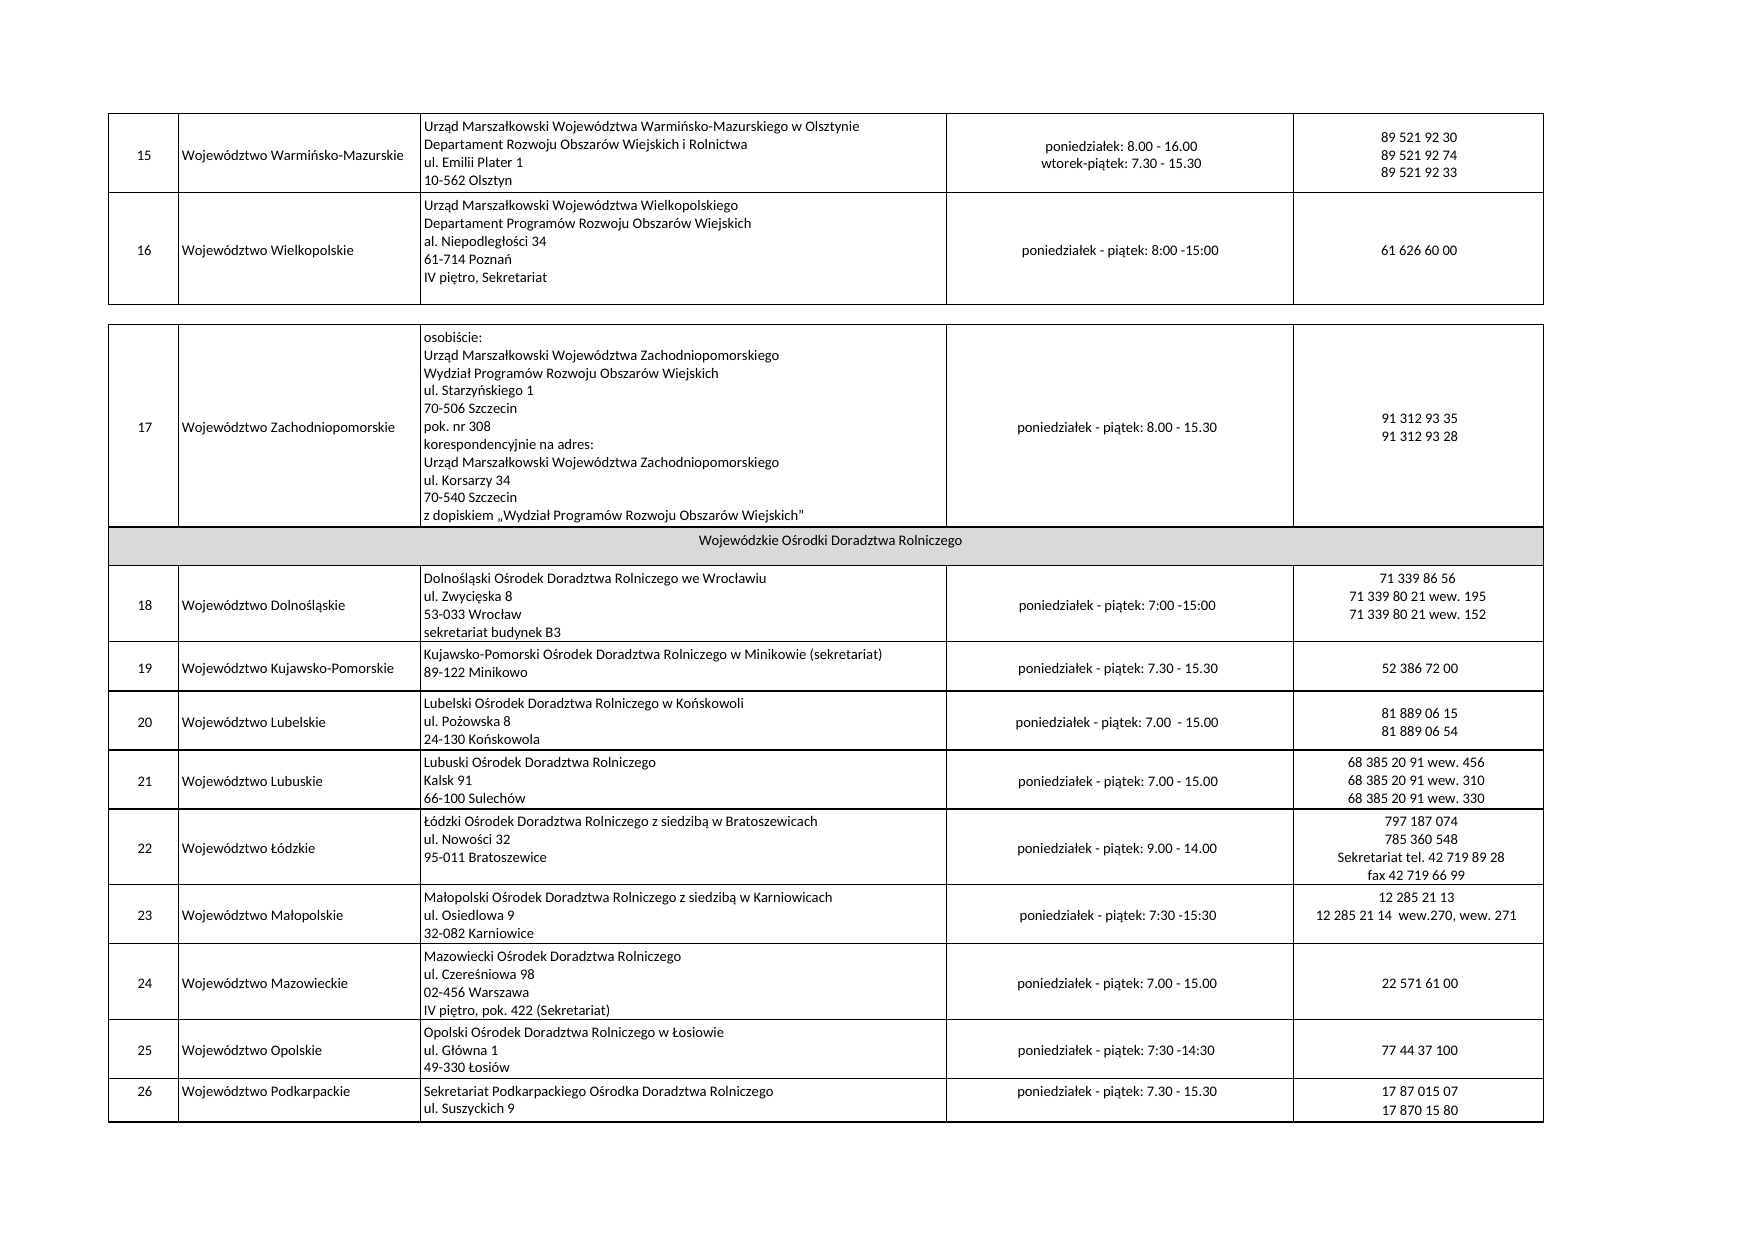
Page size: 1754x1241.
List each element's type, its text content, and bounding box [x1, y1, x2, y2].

table_cell Opolski Ośrodek Doradztwa Rolniczego w Łosiowie ul. Główna 1 49-330 Łosiów [421, 1020, 946, 1078]
table_cell 22 571 61 00 [1294, 944, 1543, 1018]
table_cell [947, 810, 1015, 884]
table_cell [179, 1079, 420, 1121]
table_cell 77 44 37 100 [1294, 1020, 1543, 1078]
table_header Województwo Zachodniopomorskie [179, 325, 420, 526]
table_cell Mazowiecki Ośrodek Doradztwa Rolniczego ul. Czereśniowa 98 02-456 Warszawa IV piętro, pok. 422 (Sekretariat) [421, 944, 946, 1018]
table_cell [421, 1079, 946, 1121]
table_cell poniedziałek - piątek: 7:00 -15:00 [1015, 566, 1293, 641]
table_header 91 312 93 35 91 312 93 28 [1294, 325, 1543, 526]
table_cell [947, 1079, 1015, 1121]
table_cell [1015, 528, 1543, 565]
table_cell [947, 944, 1015, 1018]
table_cell poniedziałek - piątek: 7.00 - 15.00 [1015, 692, 1293, 749]
table_cell poniedziałek - piątek: 8:00 -15:00 [947, 193, 1293, 303]
table_cell Wojewódzkie Ośrodki Doradztwa Rolniczego [109, 528, 1015, 565]
table_cell 52 386 72 00 [1294, 642, 1543, 690]
table_cell Województwo Mazowieckie [179, 944, 420, 1018]
table_header 17 [109, 325, 178, 526]
table_cell poniedziałek - piątek: 9.00 - 14.00 [1015, 810, 1293, 884]
table_cell Województwo Wielkopolskie [179, 193, 420, 303]
table_cell Kujawsko-Pomorski Ośrodek Doradztwa Rolniczego w Minikowie (sekretariat) 89-122 Minikowo [421, 642, 946, 690]
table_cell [1015, 1079, 1293, 1121]
table_cell [947, 566, 1015, 641]
table_cell Województwo Małopolskie [179, 885, 420, 943]
table_cell 68 385 20 91 wew. 456 68 385 20 91 wew. 310 68 385 20 91 wew. 330 [1294, 751, 1543, 808]
table_cell Małopolski Ośrodek Doradztwa Rolniczego z siedzibą w Karniowicach ul. Osiedlowa 9 32-082 Karniowice [421, 885, 946, 943]
table_cell Urząd Marszałkowski Województwa Wielkopolskiego Departament Programów Rozwoju Obszarów Wiejskich al. Niepodległości 34 61-714 Poznań IV piętro, Sekretariat [421, 193, 946, 303]
table_cell 71 339 86 56 71 339 80 21 wew. 195 71 339 80 21 wew. 152 [1294, 566, 1543, 641]
table_cell poniedziałek - piątek: 7:30 -14:30 [1015, 1020, 1293, 1078]
table_cell 23 [109, 885, 178, 943]
table_cell Województwo Dolnośląskie [179, 566, 420, 641]
table_cell Lubelski Ośrodek Doradztwa Rolniczego w Końskowoli ul. Pożowska 8 24-130 Końskowola [421, 692, 946, 749]
table_cell Lubuski Ośrodek Doradztwa Rolniczego Kalsk 91 66-100 Sulechów [421, 751, 946, 808]
table_cell poniedziałek - piątek: 7.00 - 15.00 [1015, 944, 1293, 1018]
table_cell poniedziałek - piątek: 7:30 -15:30 [1015, 885, 1293, 943]
table_cell 20 [109, 692, 178, 749]
table_cell Urząd Marszałkowski Województwa Warmińsko-Mazurskiego w Olsztynie Departament Rozwoju Obszarów Wiejskich i Rolnictwa ul. Emilii Plater 1 10-562 Olsztyn [421, 114, 946, 192]
table_cell Łódzki Ośrodek Doradztwa Rolniczego z siedzibą w Bratoszewicach ul. Nowości 32 95-011 Bratoszewice [421, 810, 946, 884]
table_cell Województwo Opolskie [179, 1020, 420, 1078]
table_cell 19 [109, 642, 178, 690]
table_cell Województwo Lubuskie [179, 751, 420, 808]
table_cell 15 [109, 114, 178, 192]
table_cell [947, 692, 1015, 749]
table_cell poniedziałek - piątek: 7.30 - 15.30 [1015, 642, 1293, 690]
table_cell 24 [109, 944, 178, 1018]
table_cell [947, 885, 1015, 943]
table_header [947, 325, 1015, 526]
table_cell 25 [109, 1020, 178, 1078]
table_cell [947, 642, 1015, 690]
table_cell 81 889 06 15 81 889 06 54 [1294, 692, 1543, 749]
table_cell poniedziałek: 8.00 - 16.00 wtorek-piątek: 7.30 - 15.30 [947, 114, 1293, 192]
table_cell Województwo Lubelskie [179, 692, 420, 749]
table_cell poniedziałek - piątek: 7.00 - 15.00 [1015, 751, 1293, 808]
table_cell 21 [109, 751, 178, 808]
table_cell [947, 751, 1015, 808]
table_cell 16 [109, 193, 178, 303]
table_cell Dolnośląski Ośrodek Doradztwa Rolniczego we Wrocławiu ul. Zwycięska 8 53-033 Wrocław sekretariat budynek B3 [421, 566, 946, 641]
table_cell 61 626 60 00 [1294, 193, 1543, 303]
table_header osobiście: Urząd Marszałkowski Województwa Zachodniopomorskiego Wydział Programów Rozwoju Obszarów Wiejskich ul. Starzyńskiego 1 70-506 Szczecin pok. nr 308 korespondencyjnie na adres: Urząd Marszałkowski Województwa Zachodniopomorskiego ul. Korsarzy 34 70-540 Szczecin z dopiskiem „Wydział Programów Rozwoju Obszarów Wiejskich” [421, 325, 946, 526]
table_cell [947, 1020, 1015, 1078]
table_cell 22 [109, 810, 178, 884]
table_cell 12 285 21 13 12 285 21 14 wew.270, wew. 271 [1294, 885, 1543, 943]
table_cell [1294, 1079, 1543, 1121]
table_header poniedziałek - piątek: 8.00 - 15.30 [1015, 325, 1293, 526]
table_cell 26 [109, 1079, 178, 1121]
table_cell Województwo Kujawsko-Pomorskie [179, 642, 420, 690]
table_cell 89 521 92 30 89 521 92 74 89 521 92 33 [1294, 114, 1543, 192]
table_cell Województwo Warmińsko-Mazurskie [179, 114, 420, 192]
table_cell Województwo Łódzkie [179, 810, 420, 884]
table_cell 18 [109, 566, 178, 641]
table_cell 797 187 074 785 360 548 Sekretariat tel. 42 719 89 28 fax 42 719 66 99 [1294, 810, 1543, 884]
